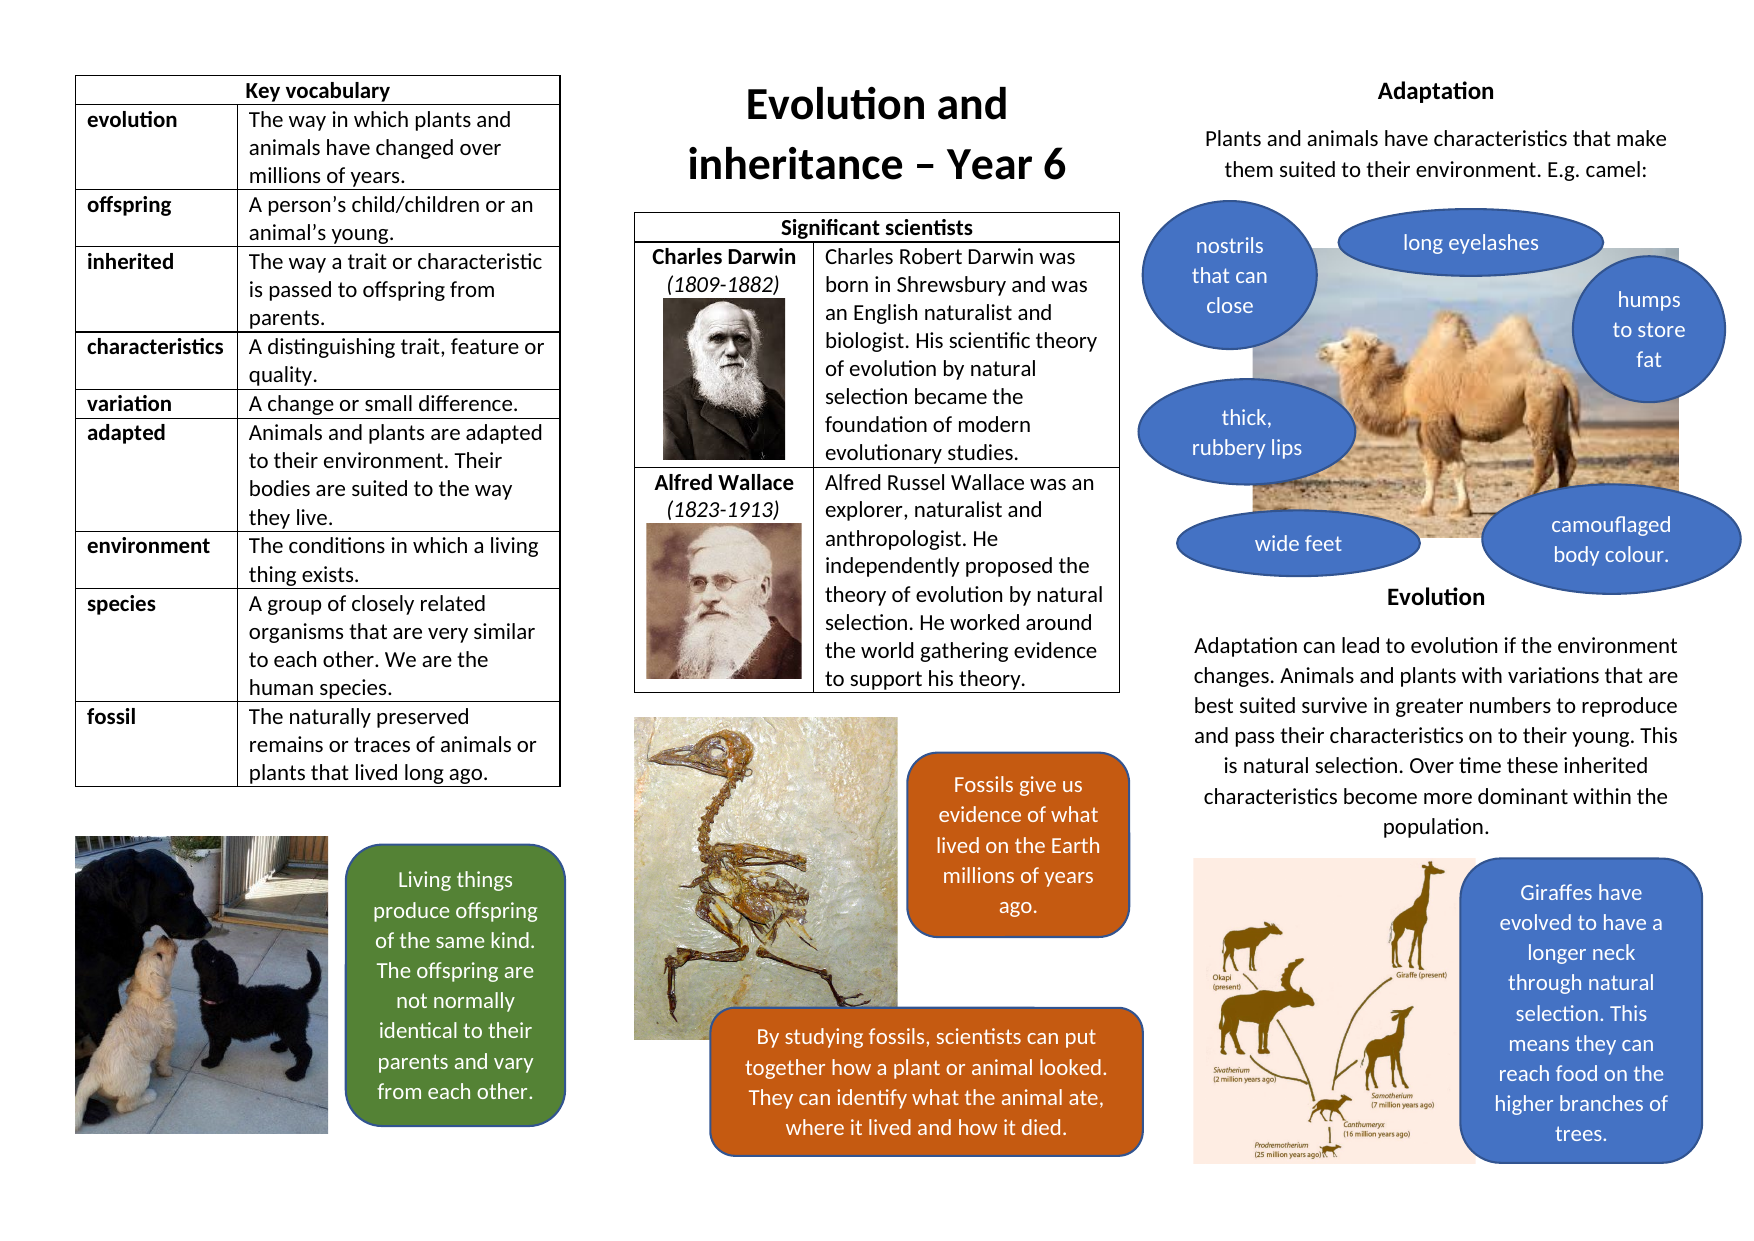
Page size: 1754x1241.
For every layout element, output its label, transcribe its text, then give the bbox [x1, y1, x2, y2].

picture [634, 717, 898, 1040]
table_cell evolution [76, 105, 237, 189]
table_cell species [76, 589, 237, 701]
table_cell The way a trait or characteristic is passed to offspring from parents. [238, 247, 559, 331]
picture [646, 523, 802, 679]
table_cell A distinguishing trait, feature or quality. [238, 333, 559, 388]
table_cell variation [76, 390, 237, 417]
table_cell Charles Darwin (1809-1882) [635, 243, 813, 467]
picture [663, 298, 786, 460]
text Evolution [1193, 581, 1679, 612]
table_cell characteristics [76, 333, 237, 388]
text Plants and animals have characteristics that make them suited to their environment. E.g. camel: [1193, 124, 1679, 183]
table_cell inherited [76, 247, 237, 331]
picture [75, 836, 329, 1134]
table_cell The conditions in which a living thing exists. [238, 532, 559, 588]
table_cell offspring [76, 190, 237, 246]
table_cell Alfred Russel Wallace was an explorer, naturalist and anthropologist. He independently proposed the theory of evolution by natural selection. He worked around the world gathering evidence to support his theory. [814, 468, 1119, 692]
text Adaptation can lead to evolution if the environment changes. Animals and plants with variations that are best suited survive in greater numbers to reproduce and pass their characteristics on to their young. This is natural selection. Over time these inherited characteristics become more dominant within the population. [1193, 631, 1679, 840]
table_header Key vocabulary [76, 76, 559, 104]
table_cell adapted [76, 419, 237, 531]
text Adaptation [1193, 75, 1679, 106]
table_cell A group of closely related organisms that are very similar to each other. We are the human species. [238, 589, 559, 701]
picture [1252, 248, 1679, 538]
picture [1193, 858, 1476, 1164]
table_cell A change or small difference. [238, 390, 559, 417]
table_cell A person’s child/children or an animal’s young. [238, 190, 559, 246]
table_cell Charles Robert Darwin was born in Shrewsbury and was an English naturalist and biologist. His scientific theory of evolution by natural selection became the foundation of modern evolutionary studies. [814, 243, 1119, 467]
table_cell Animals and plants are adapted to their environment. Their bodies are suited to the way they live. [238, 419, 559, 531]
table_cell The way in which plants and animals have changed over millions of years. [238, 105, 559, 189]
table_cell fossil [76, 702, 237, 786]
table_cell Alfred Wallace (1823-1913) [635, 468, 813, 692]
table_cell The naturally preserved remains or traces of animals or plants that lived long ago. [238, 702, 559, 786]
text Evolution and inheritance – Year 6 [634, 75, 1119, 191]
table_cell environment [76, 532, 237, 588]
table_header Significant scientists [635, 213, 1119, 241]
